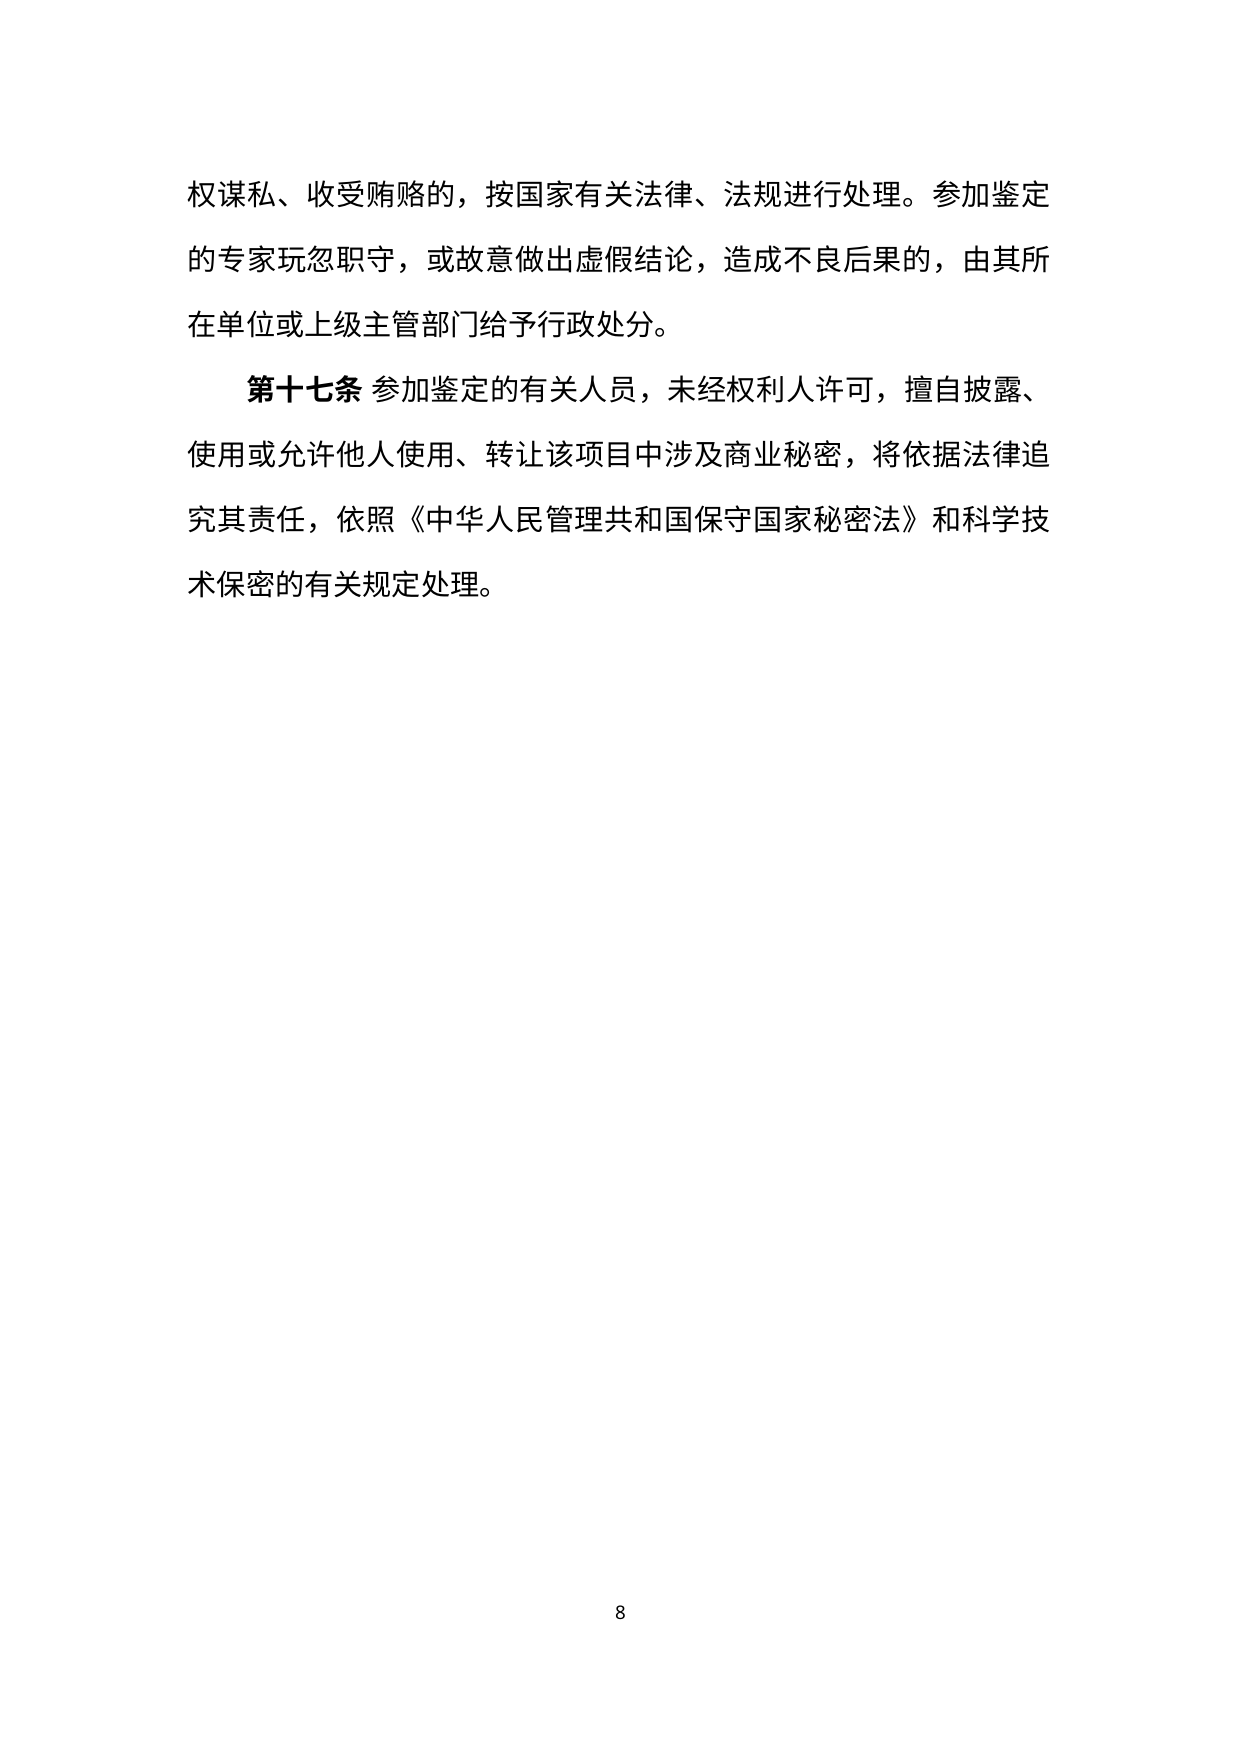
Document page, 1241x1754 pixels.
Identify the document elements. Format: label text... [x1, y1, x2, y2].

text 第十七条 参加鉴定的有关人员，未经权利人许可，擅自披露、使用或允许他人使用、转让该项目中涉及商业秘密，将依据法律追究其责任，依照《中华人民管理共和国保守国家秘密法》和科学技术保密的有关规定处理。 [187, 355, 1053, 615]
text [187, 160, 1053, 355]
